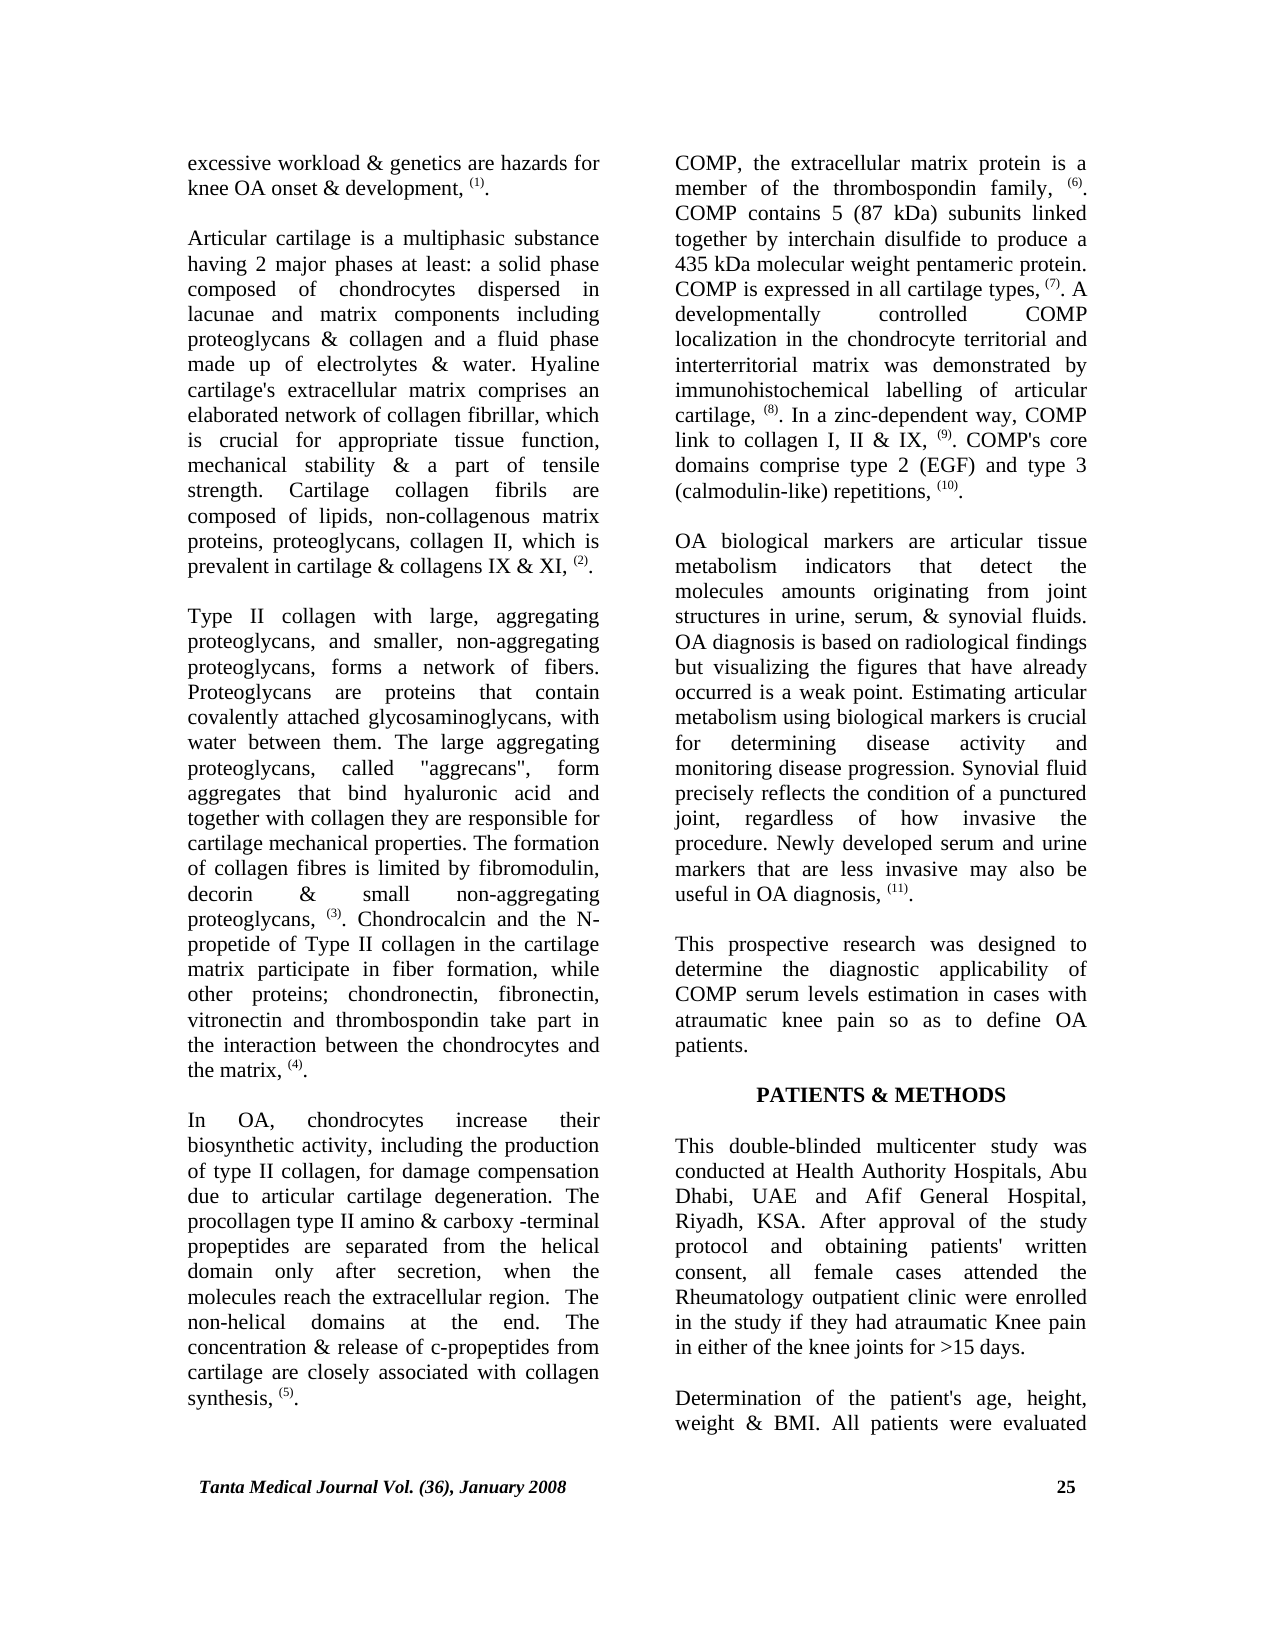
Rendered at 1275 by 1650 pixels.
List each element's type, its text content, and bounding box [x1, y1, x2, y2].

text OA biological markers are articular tissue metabolism indicators that detect the molecules amounts originating from joint structures in urine, serum, & synovial fluids. OA diagnosis is based on radiological findings but visualizing the figures that have already occurred is a weak point. Estimating articular metabolism using biological markers is crucial for determining disease activity and monitoring disease progression. Synovial fluid precisely reflects the condition of a punctured joint, regardless of how invasive the procedure. Newly developed serum and urine markers that are less invasive may also be useful in OA diagnosis, (11). [675, 528, 1087, 906]
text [187, 150, 600, 200]
text Type II collagen with large, aggregating proteoglycans, and smaller, non-aggregating proteoglycans, forms a network of fibers. Proteoglycans are proteins that contain covalently attached glycosaminoglycans, with water between them. The large aggregating proteoglycans, called "aggrecans", form aggregates that bind hyaluronic acid and together with collagen they are responsible for cartilage mechanical properties. The formation of collagen fibres is limited by fibromodulin, decorin & small non-aggregating proteoglycans, (3). Chondrocalcin and the N- propetide of Type II collagen in the cartilage matrix participate in fiber formation, while other proteins; chondronectin, fibronectin, vitronectin and thrombospondin take part in the interaction between the chondrocytes and the matrix, (4). [187, 603, 600, 1082]
text PATIENTS & METHODS [675, 1082, 1087, 1107]
text Articular cartilage is a multiphasic substance having 2 major phases at least: a solid phase composed of chondrocytes dispersed in lacunae and matrix components including proteoglycans & collagen and a fluid phase made up of electrolytes & water. Hyaline cartilage's extracellular matrix comprises an elaborated network of collagen fibrillar, which is crucial for appropriate tissue function, mechanical stability & a part of tensile strength. Cartilage collagen fibrils are composed of lipids, non-collagenous matrix proteins, proteoglycans, collagen II, which is prevalent in cartilage & collagens IX & XI, (2). [187, 225, 600, 578]
text This double-blinded multicenter study was conducted at Health Authority Hospitals, Abu Dhabi, UAE and Afif General Hospital, Riyadh, KSA. After approval of the study protocol and obtaining patients' written consent, all female cases attended the Rheumatology outpatient clinic were enrolled in the study if they had atraumatic Knee pain in either of the knee joints for >15 days. [675, 1133, 1087, 1359]
text COMP, the extracellular matrix protein is a member of the thrombospondin family, (6). COMP contains 5 (87 kDa) subunits linked together by interchain disulfide to produce a 435 kDa molecular weight pentameric protein. COMP is expressed in all cartilage types, (7). A developmentally controlled COMP localization in the chondrocyte territorial and interterritorial matrix was demonstrated by immunohistochemical labelling of articular cartilage, (8). In a zinc-dependent way, COMP link to collagen I, II & IX, (9). COMP's core domains comprise type 2 (EGF) and type 3 (calmodulin-like) repetitions, (10). [675, 150, 1087, 503]
text In OA, chondrocytes increase their biosynthetic activity, including the production of type II collagen, for damage compensation due to articular cartilage degeneration. The procollagen type II amino & carboxy -terminal propeptides are separated from the helical domain only after secretion, when the molecules reach the extracellular region. The non-helical domains at the end. The concentration & release of c-propeptides from cartilage are closely associated with collagen synthesis, (5). [187, 1107, 600, 1410]
text This prospective research was designed to determine the diagnostic applicability of COMP serum levels estimation in cases with atraumatic knee pain so as to define OA patients. [675, 931, 1087, 1057]
